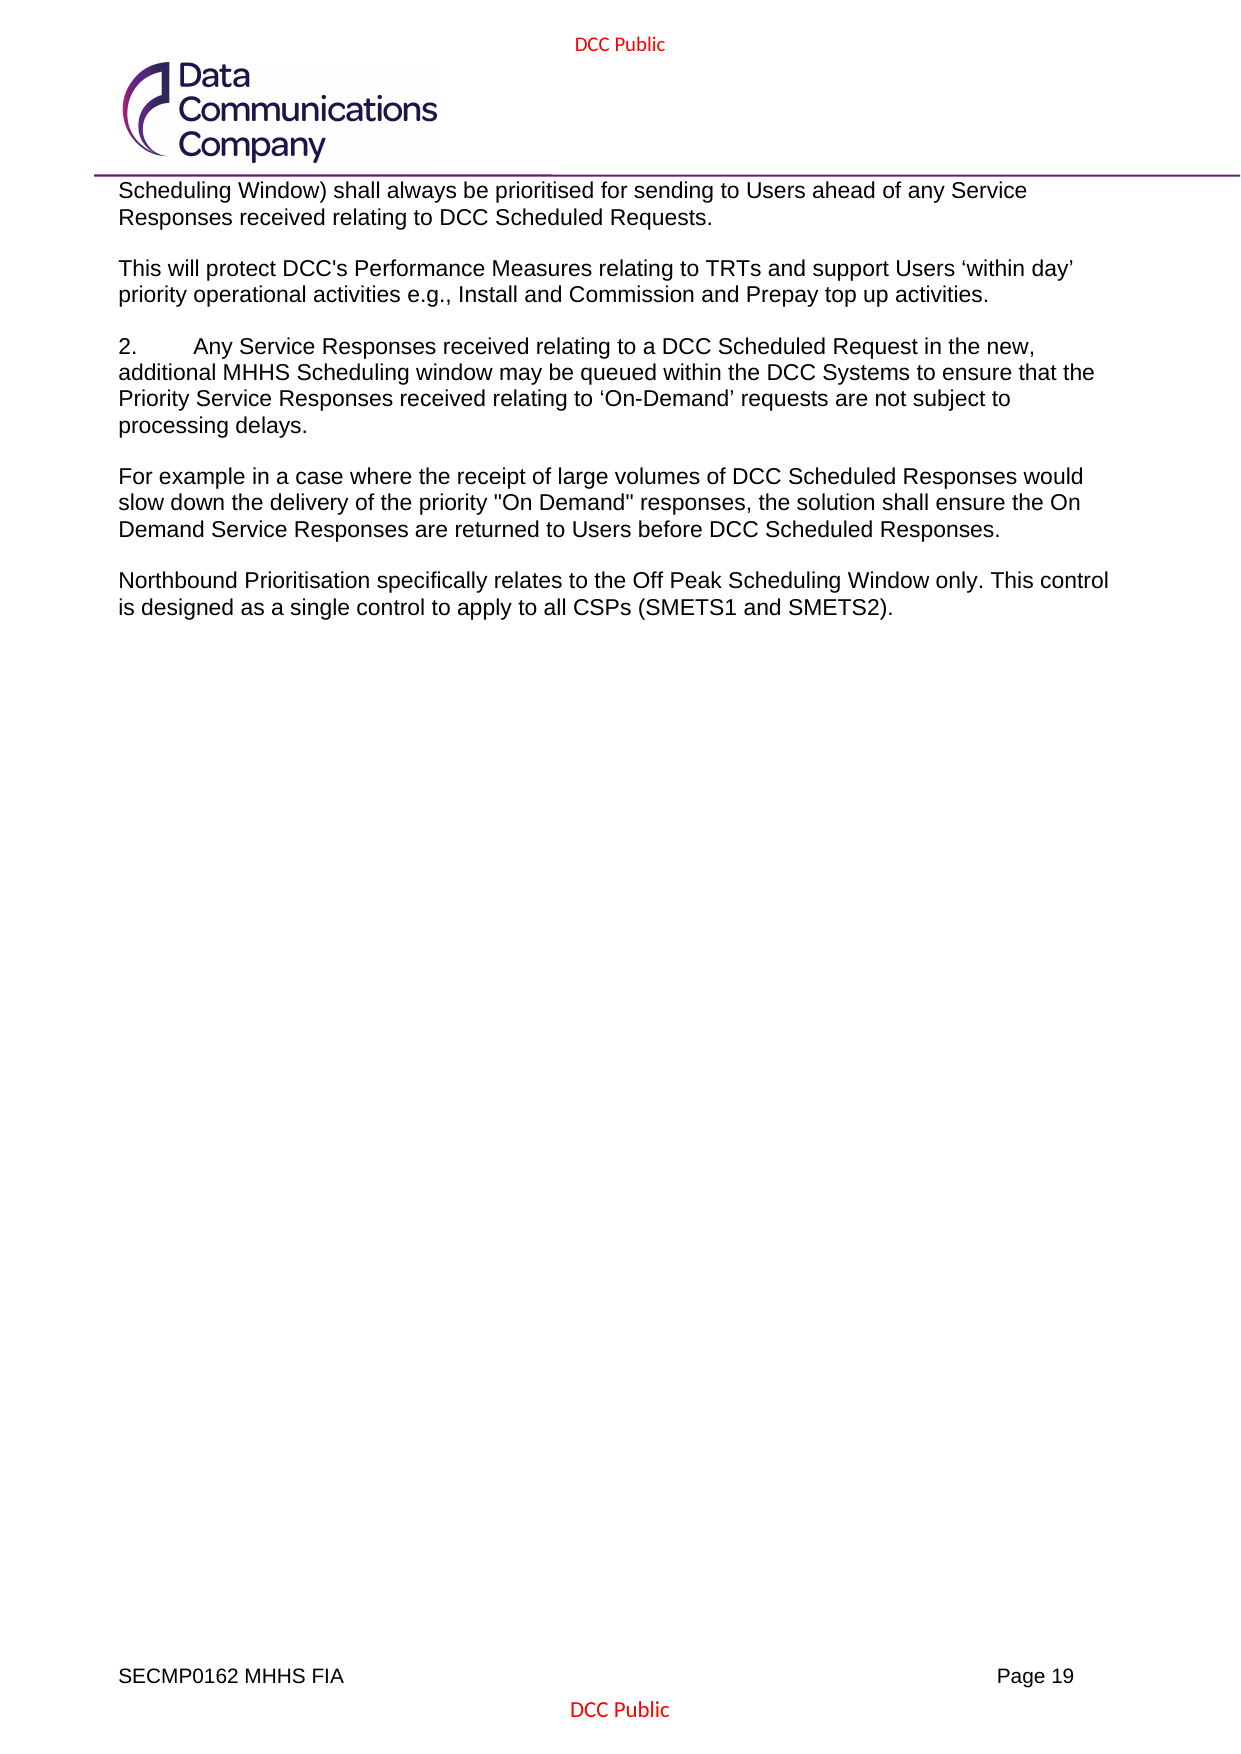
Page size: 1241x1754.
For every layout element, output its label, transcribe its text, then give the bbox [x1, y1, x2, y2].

picture [122, 62, 437, 163]
text 2. Any Service Responses received relating to a DCC Scheduled Request in the new, additional MHHS Scheduling window may be queued within the DCC Systems to ensure that the Priority Service Responses received relating to ‘On-Demand’ requests are not subject to processing delays. [118, 333, 1122, 438]
text This will protect DCC's Performance Measures relating to TRTs and support Users ‘within day’ priority operational activities e.g., Install and Commission and Prepay top up activities. [118, 255, 1122, 308]
text Northbound Prioritisation specifically relates to the Off Peak Scheduling Window only. This control is designed as a single control to apply to all CSPs (SMETS1 and SMETS2). [118, 567, 1122, 620]
text For example in a case where the receipt of large volumes of DCC Scheduled Responses would slow down the delivery of the priority "On Demand" responses, the solution shall ensure the On Demand Service Responses are returned to Users before DCC Scheduled Responses. [118, 463, 1122, 542]
